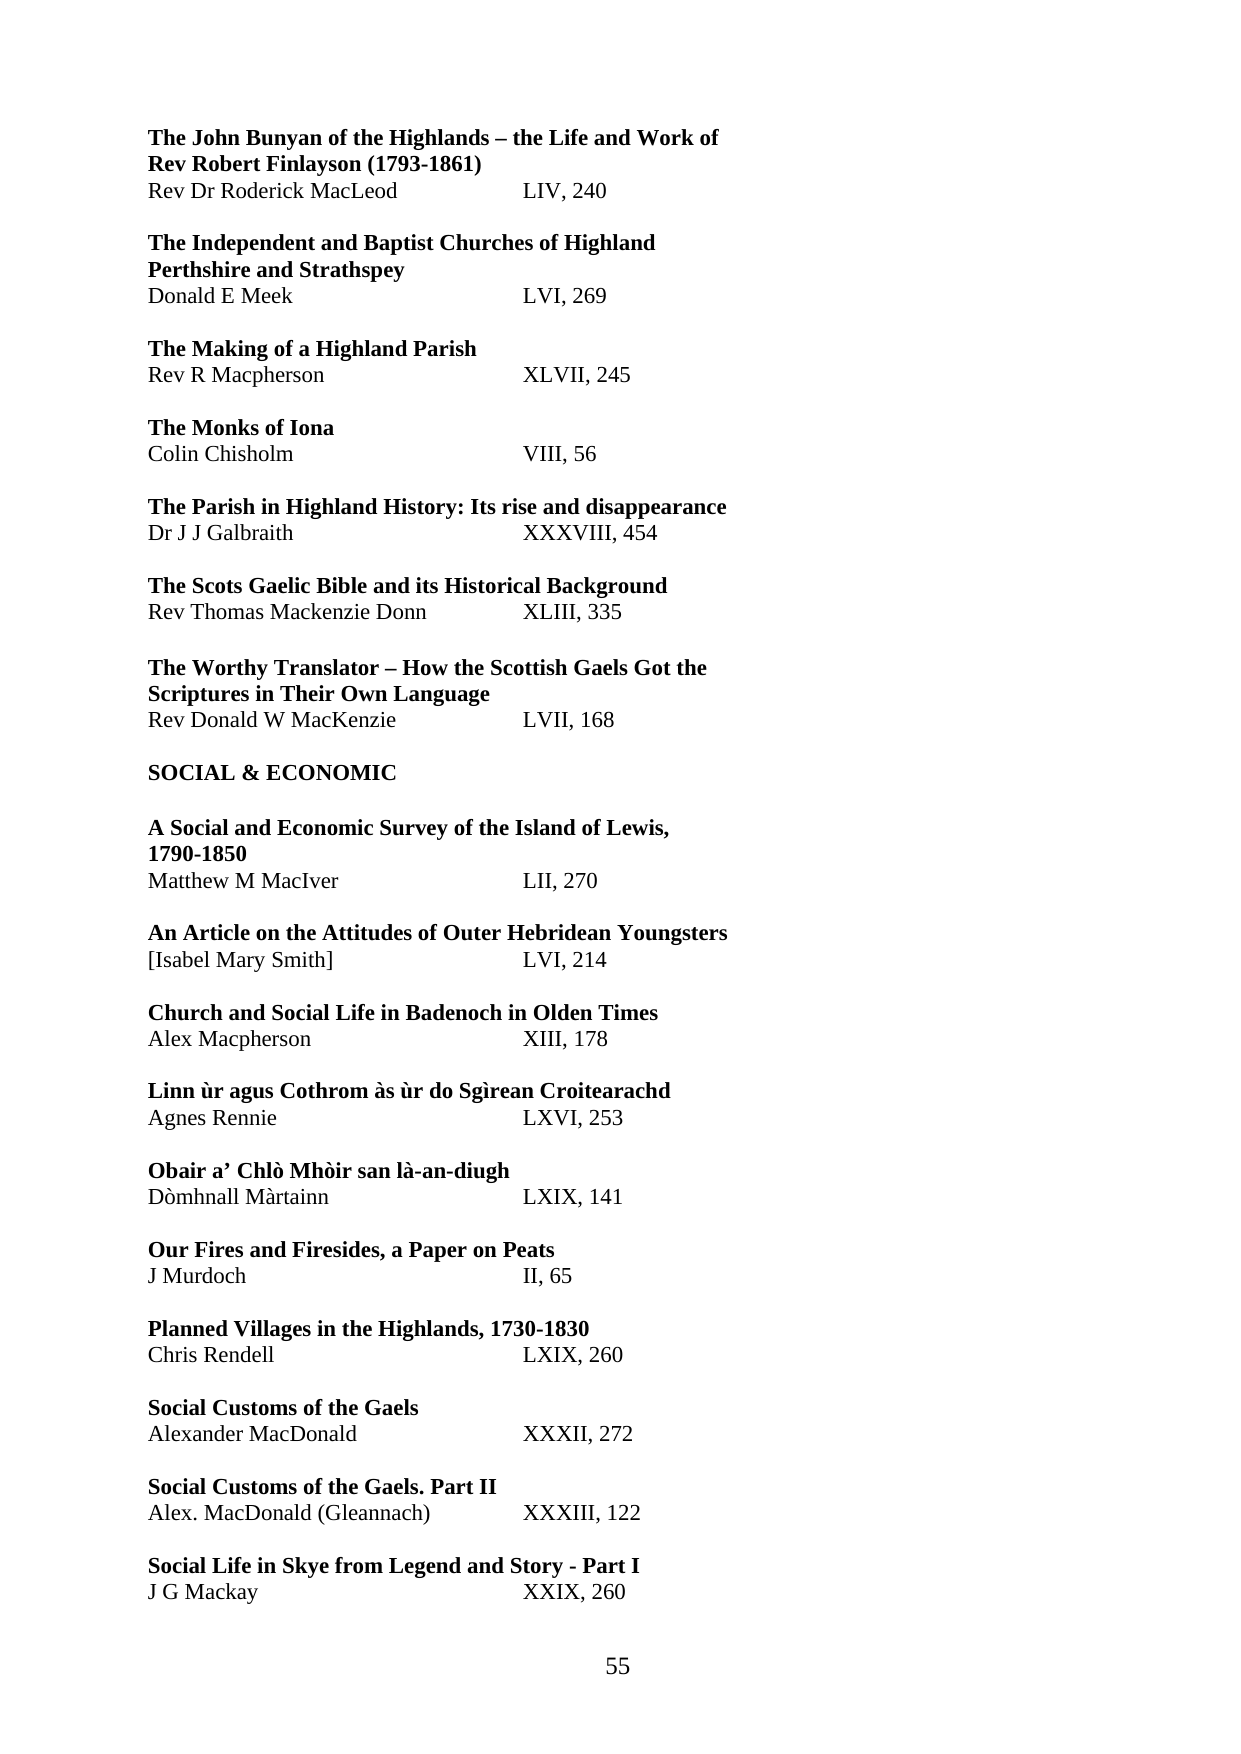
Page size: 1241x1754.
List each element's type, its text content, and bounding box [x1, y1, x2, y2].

text Alex Macpherson XIII, 178 [148, 1025, 729, 1051]
text J Murdoch II, 65 [148, 1262, 729, 1288]
text The John Bunyan of the – the Life and Work of Rev Robert Finlayson (1793-1861) [148, 124, 729, 177]
text Colin Chisholm VIII, 56 [148, 440, 937, 467]
text Dr J J Galbraith XXXVIII, 454 [148, 519, 937, 546]
text Alex. MacDonald (Gleannach) XXXIII, 122 [148, 1499, 729, 1526]
text The Parish in History: Its rise and disappearance [148, 493, 937, 519]
text Rev R Macpherson XLVII, 245 [148, 361, 937, 388]
text Rev Donald W MacKenzie LVII, 168 [148, 706, 729, 733]
text Our Fires and Firesides, a Paper on Peats [148, 1236, 729, 1262]
text The Making of a Parish [148, 335, 937, 361]
text J G Mackay XXIX, 260 [148, 1578, 729, 1605]
text SOCIAL & ECONOMIC [148, 759, 729, 785]
text Matthew M MacIver LII, 270 [148, 867, 729, 893]
text Planned Villages in the Highlands, 1730-1830 Chris Rendell LXIX, 260 [148, 1315, 729, 1367]
text Linn ùr agus Cothrom às ùr do Sgìrean Croitearachd [148, 1078, 729, 1104]
text A Social and Economic Survey of the , 1790-1850 [148, 814, 729, 867]
text Social Life in Skye from Legend and Story - Part I [148, 1552, 729, 1578]
text Rev Dr Roderick MacLeod LIV, 240 [148, 177, 729, 203]
text Rev Thomas Mackenzie Donn XLIII, 335 [148, 598, 937, 625]
text [Isabel Mary Smith] LVI, 214 [148, 946, 729, 972]
text The Monks of [148, 414, 937, 440]
text An Article on the Attitudes of Outer Hebridean Youngsters [148, 919, 729, 946]
text Obair a’ Chlò Mhòir san là-an-diugh [148, 1157, 729, 1183]
text Alexander MacDonald XXXII, 272 [148, 1420, 729, 1447]
text The Independent and of Perthshire and Strathspey [148, 229, 729, 282]
text Agnes Rennie LXVI, 253 [148, 1104, 729, 1130]
text The Worthy Translator – How the Scottish Gaels Got the Scriptures in Their Own Language [148, 653, 710, 706]
text The Scots Gaelic Bible and its Historical Background [148, 572, 937, 598]
text Dòmhnall Màrtainn LXIX, 141 [148, 1183, 729, 1209]
text Church and Social Life in Badenoch in Olden Times [148, 998, 729, 1025]
text Social Customs of the Gaels. Part II [148, 1473, 729, 1499]
text Donald E Meek LVI, 269 [148, 282, 729, 308]
text Social Customs of the Gaels [148, 1394, 729, 1420]
